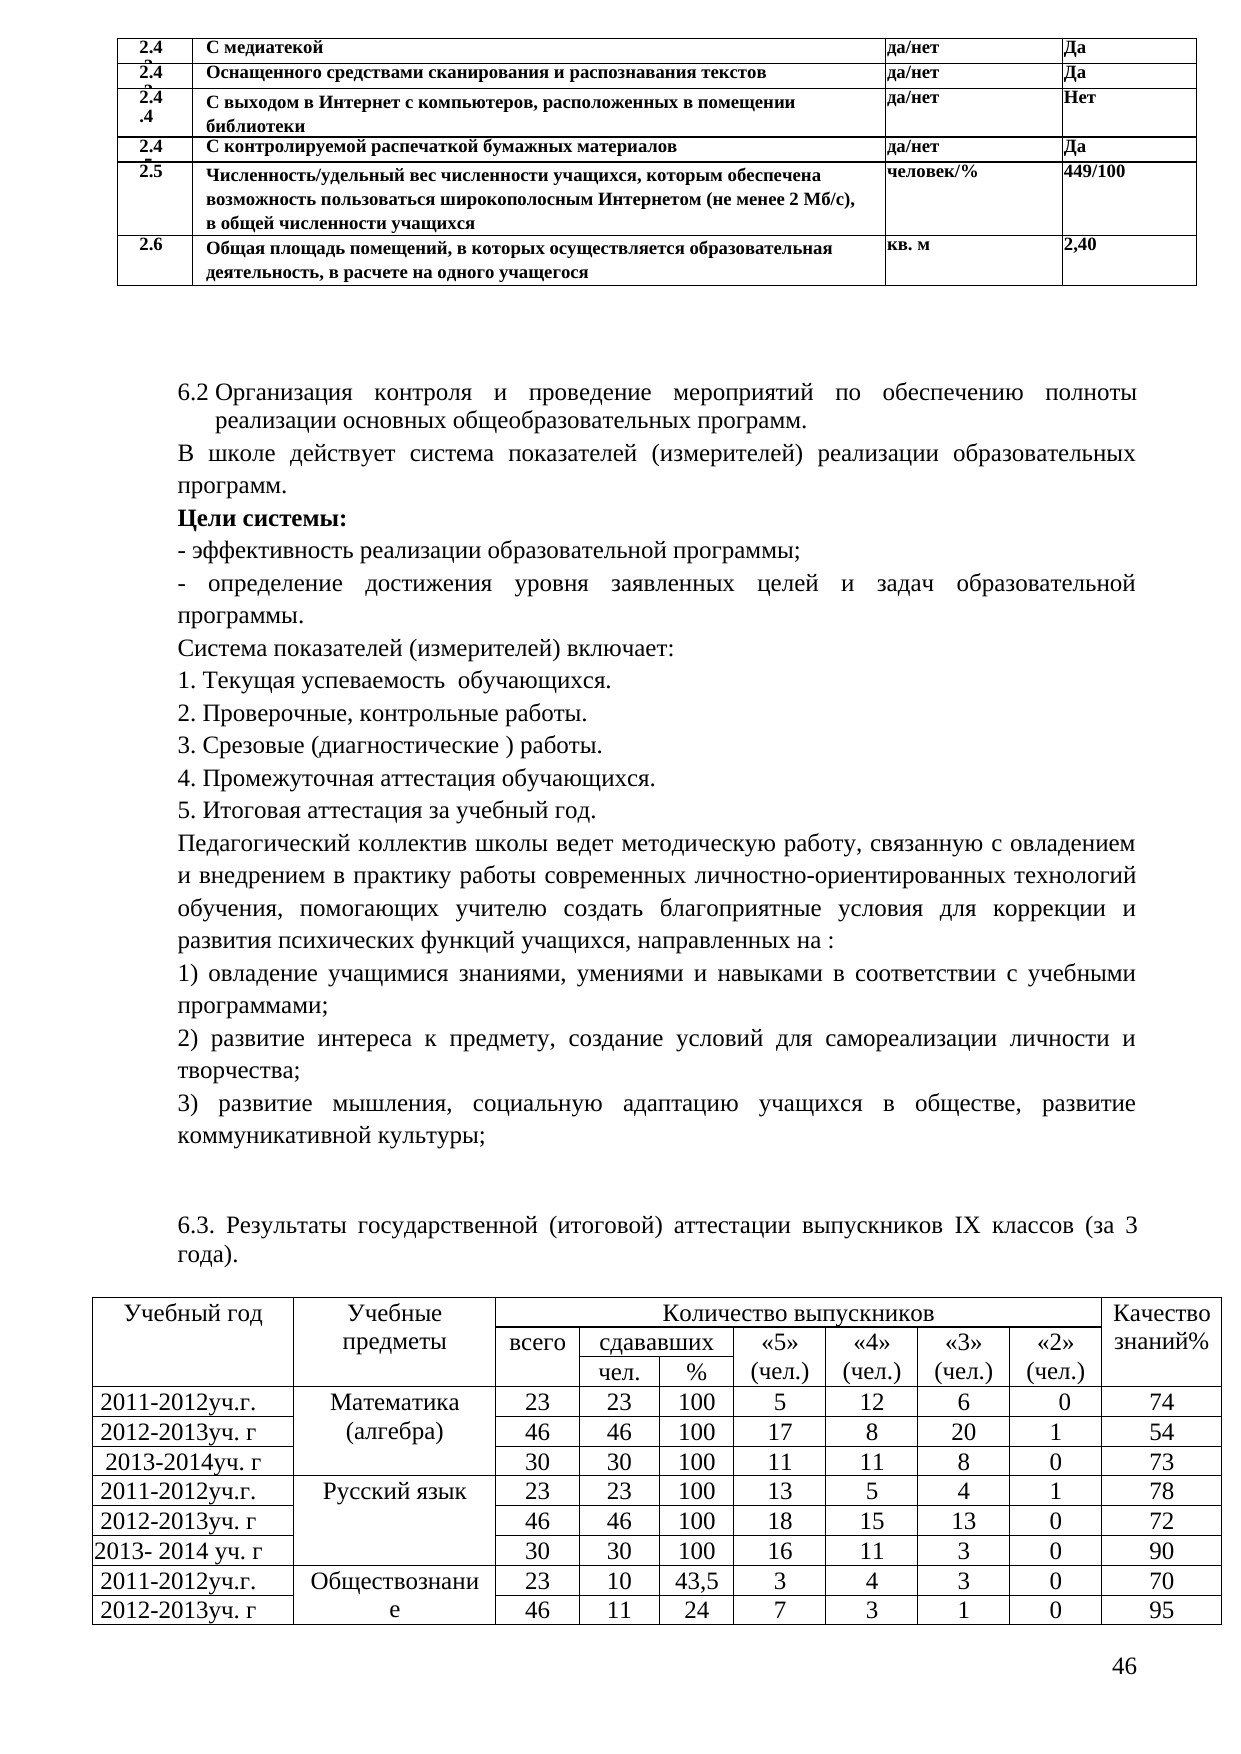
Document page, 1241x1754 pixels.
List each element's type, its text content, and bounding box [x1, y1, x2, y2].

text 3) развитие мышления, социальную адаптацию учащихся в обществе, развитие коммуникативной культуры; [177, 1084, 1137, 1149]
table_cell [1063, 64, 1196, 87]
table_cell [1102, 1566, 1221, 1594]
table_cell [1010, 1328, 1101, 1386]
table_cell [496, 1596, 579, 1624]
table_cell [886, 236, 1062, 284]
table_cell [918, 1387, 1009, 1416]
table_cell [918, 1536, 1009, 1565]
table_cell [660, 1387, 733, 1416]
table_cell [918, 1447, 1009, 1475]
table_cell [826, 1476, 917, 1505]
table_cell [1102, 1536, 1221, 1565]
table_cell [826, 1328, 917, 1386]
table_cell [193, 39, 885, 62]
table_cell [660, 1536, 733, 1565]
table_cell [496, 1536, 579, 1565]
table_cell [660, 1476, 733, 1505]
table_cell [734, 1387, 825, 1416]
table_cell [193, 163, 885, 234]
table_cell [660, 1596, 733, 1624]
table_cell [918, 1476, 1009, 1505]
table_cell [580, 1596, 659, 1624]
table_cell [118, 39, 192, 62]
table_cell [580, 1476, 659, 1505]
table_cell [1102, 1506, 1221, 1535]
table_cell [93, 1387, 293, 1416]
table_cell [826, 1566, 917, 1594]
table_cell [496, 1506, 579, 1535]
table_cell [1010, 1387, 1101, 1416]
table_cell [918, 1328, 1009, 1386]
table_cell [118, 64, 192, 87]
list Организация контроля и проведение мероприятий по обеспечению полноты реализации основных общеобразовательных программ. [177, 377, 1138, 434]
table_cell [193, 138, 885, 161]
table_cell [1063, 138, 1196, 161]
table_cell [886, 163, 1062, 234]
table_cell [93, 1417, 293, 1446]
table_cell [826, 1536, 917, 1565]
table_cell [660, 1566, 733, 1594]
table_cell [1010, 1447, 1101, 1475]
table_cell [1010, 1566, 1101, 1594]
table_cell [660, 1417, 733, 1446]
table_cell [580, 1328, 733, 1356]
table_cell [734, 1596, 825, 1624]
text Цели системы: [177, 499, 1137, 532]
text 6.3. Результаты государственной (итоговой) аттестации выпускников IX классов (за 3 года). [177, 1210, 1138, 1268]
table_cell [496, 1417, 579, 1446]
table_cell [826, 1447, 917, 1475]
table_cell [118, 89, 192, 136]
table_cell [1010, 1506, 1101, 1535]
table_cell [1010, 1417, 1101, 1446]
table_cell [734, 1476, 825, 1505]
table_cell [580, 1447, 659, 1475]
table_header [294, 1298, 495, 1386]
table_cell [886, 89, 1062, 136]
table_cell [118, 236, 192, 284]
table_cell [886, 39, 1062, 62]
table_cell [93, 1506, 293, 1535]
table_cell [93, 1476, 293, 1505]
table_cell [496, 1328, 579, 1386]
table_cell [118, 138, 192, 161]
text 4. Промежуточная аттестация обучающихся. [177, 759, 1137, 792]
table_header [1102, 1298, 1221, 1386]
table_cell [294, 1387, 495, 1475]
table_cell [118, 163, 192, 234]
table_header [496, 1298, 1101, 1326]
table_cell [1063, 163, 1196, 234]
text 2) развитие интереса к предмету, создание условий для самореализации личности и творчества; [177, 1019, 1137, 1084]
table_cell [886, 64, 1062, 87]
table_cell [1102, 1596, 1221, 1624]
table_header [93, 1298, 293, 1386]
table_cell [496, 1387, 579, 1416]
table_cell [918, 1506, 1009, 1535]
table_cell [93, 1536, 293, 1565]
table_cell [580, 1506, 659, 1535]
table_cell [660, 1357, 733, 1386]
text 5. Итоговая аттестация за учебный год. [177, 792, 1137, 824]
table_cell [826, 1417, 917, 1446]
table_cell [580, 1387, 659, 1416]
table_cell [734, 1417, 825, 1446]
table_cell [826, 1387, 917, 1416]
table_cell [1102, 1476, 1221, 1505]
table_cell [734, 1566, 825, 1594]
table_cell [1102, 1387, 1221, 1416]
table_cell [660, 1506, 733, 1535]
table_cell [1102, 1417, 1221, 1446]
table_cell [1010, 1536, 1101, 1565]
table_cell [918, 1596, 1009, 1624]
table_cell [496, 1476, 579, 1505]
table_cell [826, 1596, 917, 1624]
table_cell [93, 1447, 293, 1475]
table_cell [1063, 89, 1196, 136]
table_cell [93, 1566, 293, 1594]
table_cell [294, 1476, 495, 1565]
text 3. Срезовые (диагностические ) работы. [177, 727, 1137, 759]
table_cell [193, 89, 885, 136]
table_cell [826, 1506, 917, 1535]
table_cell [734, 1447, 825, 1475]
text - определение достижения уровня заявленных целей и задач образовательной программы. [177, 564, 1137, 629]
text - эффективность реализации образовательной программы; [177, 532, 1137, 564]
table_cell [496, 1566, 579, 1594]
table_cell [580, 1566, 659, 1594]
text Педагогический коллектив школы ведет методическую работу, связанную с овладением и внедрением в практику работы современных личностно-ориентированных технологий обучения, помогающих учителю создать благоприятные условия для коррекции и развития психических функций учащихся, направленных на : [177, 824, 1137, 954]
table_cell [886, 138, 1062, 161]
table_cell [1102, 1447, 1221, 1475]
text 1. Текущая успеваемость обучающихся. [177, 662, 1137, 694]
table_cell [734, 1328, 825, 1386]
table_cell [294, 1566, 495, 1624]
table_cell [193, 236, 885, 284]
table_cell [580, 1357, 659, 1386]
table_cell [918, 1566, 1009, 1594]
text В школе действует система показателей (измерителей) реализации образовательных программ. [177, 434, 1137, 499]
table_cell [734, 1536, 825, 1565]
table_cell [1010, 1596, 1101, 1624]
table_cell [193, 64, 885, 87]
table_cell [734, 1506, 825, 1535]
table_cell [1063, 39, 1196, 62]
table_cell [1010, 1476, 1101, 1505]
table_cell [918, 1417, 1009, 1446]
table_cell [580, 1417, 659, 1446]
text 2. Проверочные, контрольные работы. [177, 694, 1137, 727]
text 1) овладение учащимися знаниями, умениями и навыками в соответствии с учебными программами; [177, 954, 1137, 1019]
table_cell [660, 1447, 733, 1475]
text Система показателей (измерителей) включает: [177, 629, 1137, 662]
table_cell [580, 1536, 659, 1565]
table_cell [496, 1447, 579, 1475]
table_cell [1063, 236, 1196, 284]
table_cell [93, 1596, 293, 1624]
